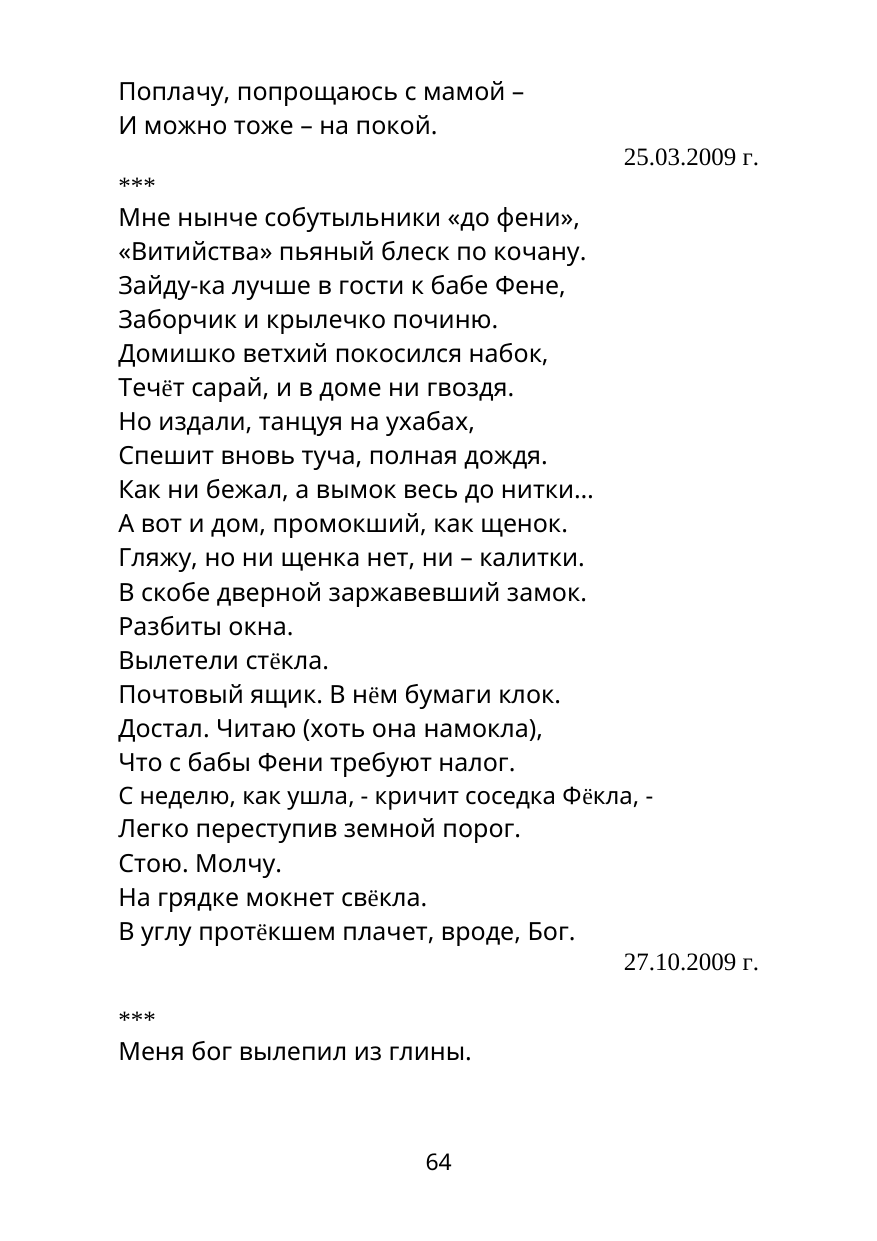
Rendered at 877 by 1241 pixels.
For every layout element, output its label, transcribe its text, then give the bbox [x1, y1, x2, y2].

text Меня бог вылепил из глины. [118, 1034, 759, 1068]
text На грядке мокнет свёкла. [118, 879, 759, 913]
text Спешит вновь туча, полная дождя. [118, 438, 759, 472]
text *** [118, 171, 759, 199]
text А вот и дом, промокший, как щенок. [118, 506, 759, 540]
text 25.03.2009 г. [118, 142, 759, 171]
text «Витийства» пьяный блеск по кочану. [118, 233, 759, 268]
text Поплачу, попрощаюсь с мамой – [118, 74, 759, 108]
text Домишко ветхий покосился набок, [118, 336, 759, 370]
text Заборчик и крылечко починю. [118, 302, 759, 336]
text Зайду-ка лучше в гости к бабе Фене, [118, 268, 759, 302]
text Гляжу, но ни щенка нет, ни – калитки. [118, 540, 759, 574]
text В углу протёкшем плачет, вроде, Бог. [118, 913, 759, 947]
text Разбиты окна. [118, 608, 759, 642]
text Легко переступив земной порог. [118, 811, 759, 845]
text Мне нынче собутыльники «до фени», [118, 199, 759, 233]
text С неделю, как ушла, - кричит соседка Фёкла, - [118, 778, 759, 811]
text *** [118, 1005, 759, 1034]
text В скобе дверной заржавевший замок. [118, 574, 759, 608]
text И можно тоже – на покой. [118, 108, 759, 142]
text Как ни бежал, а вымок весь до нитки… [118, 472, 759, 506]
text Но издали, танцуя на ухабах, [118, 404, 759, 438]
text Почтовый ящик. В нём бумаги клок. [118, 676, 759, 710]
text Что с бабы Фени требуют налог. [118, 744, 759, 778]
text Достал. Читаю (хоть она намокла), [118, 710, 759, 744]
text Течёт сарай, и в доме ни гвоздя. [118, 370, 759, 404]
text 27.10.2009 г. [118, 947, 759, 976]
text Стою. Молчу. [118, 845, 759, 879]
text Вылетели стёкла. [118, 642, 759, 676]
